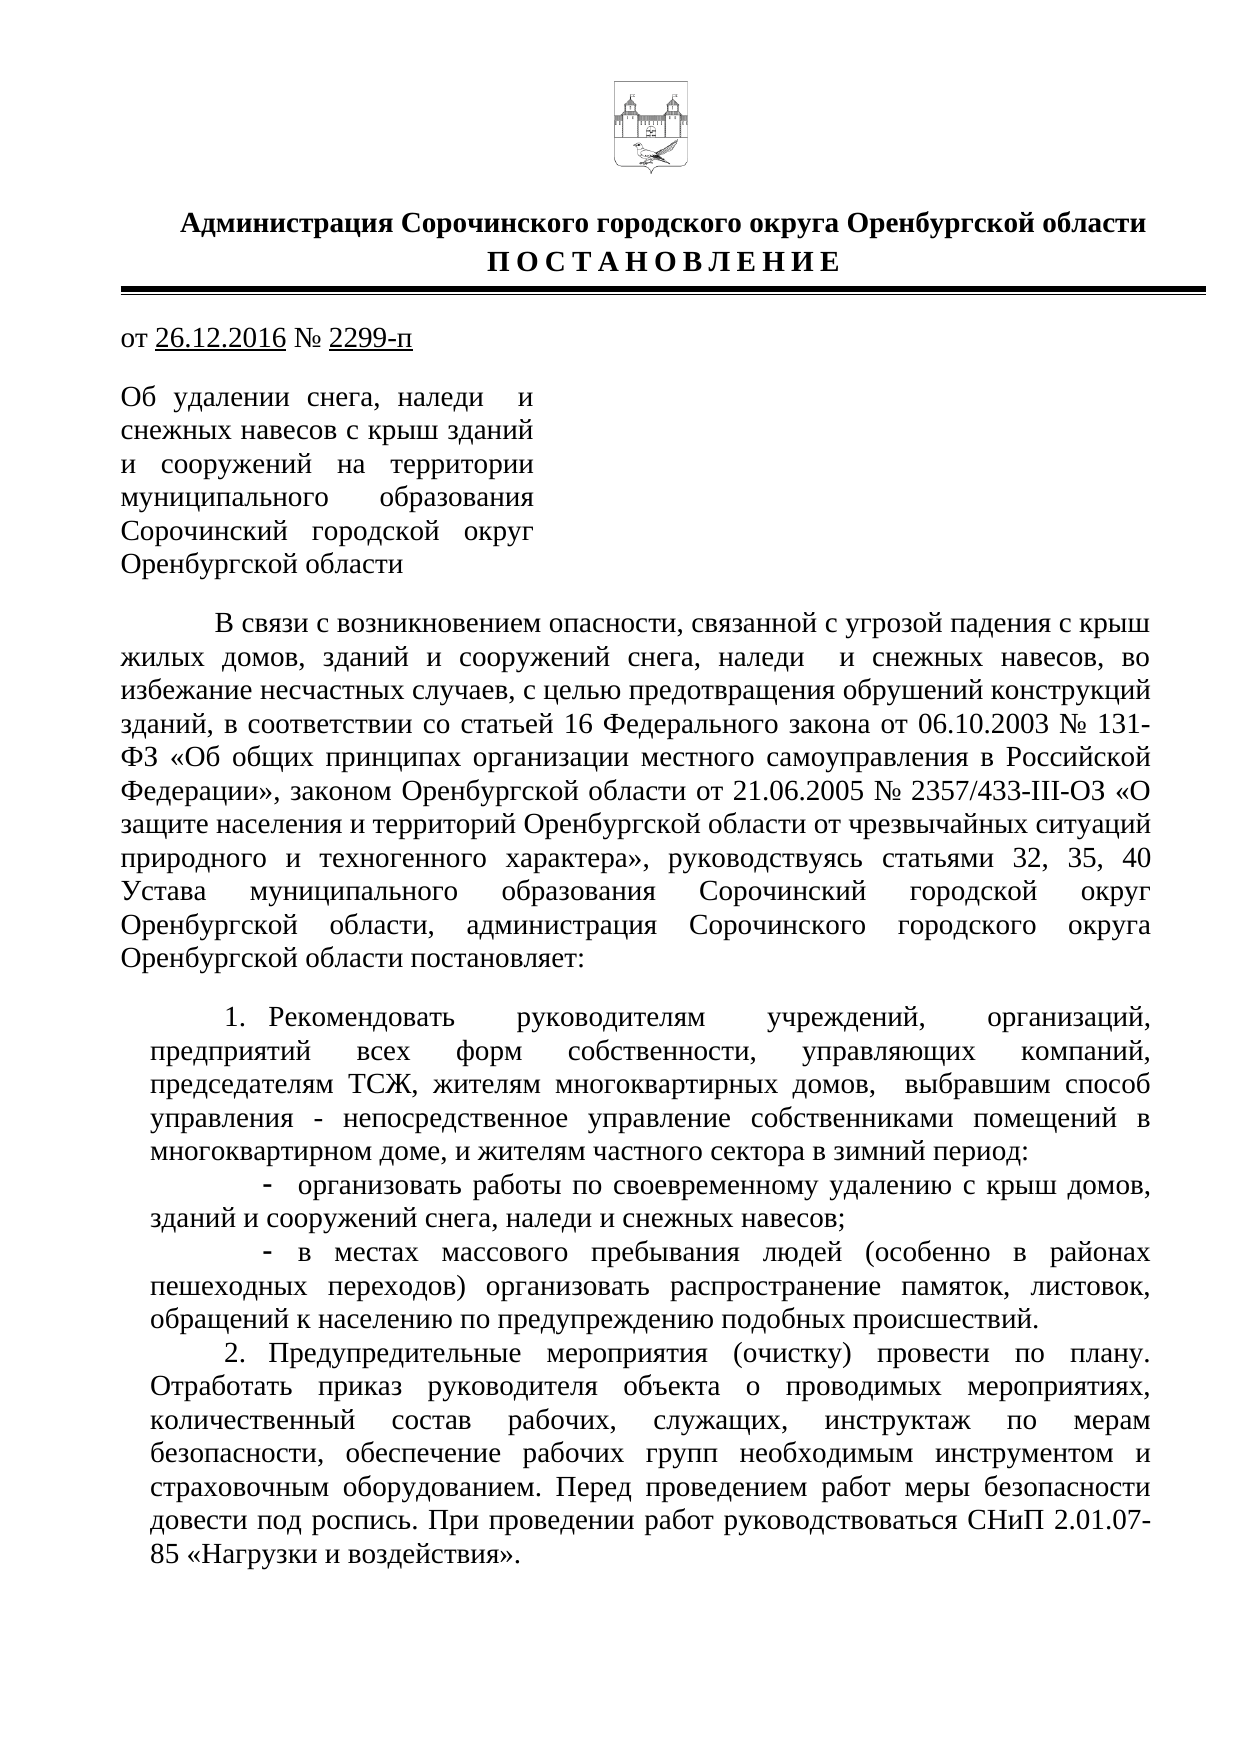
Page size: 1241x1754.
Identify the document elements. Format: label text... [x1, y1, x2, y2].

list Предупредительные мероприятия (очистку) провести по плану. Отработать приказ руководителя объекта о проводимых мероприятиях, количественный состав рабочих, служащих, инструктаж по мерам безопасности, обеспечение рабочих групп необходимым инструментом и страховочным оборудованием. Перед проведением работ меры безопасности довести под роспись. При проведении работ руководствоваться СНиП 2.01.07-85 «Нагрузки и воздействия». [150, 1335, 1152, 1569]
table_header Администрация Сорочинского городского округа Оренбургской области ПОСТАНОВЛЕНИЕ П О С Т А Н О В Л Е Н И Е [121, 180, 1206, 286]
list организовать работы по своевременному удалению с крыш домов, зданий и сооружений снега, наледи и снежных навесов; [150, 1167, 1152, 1234]
list Рекомендовать руководителям учреждений, организаций, предприятий всех форм собственности, управляющих компаний, председателям ТСЖ, жителям многоквартирных домов, выбравшим способ управления - непосредственное управление собственниками помещений в многоквартирном доме, и жителям частного сектора в зимний период: [150, 999, 1152, 1167]
text В связи с возникновением опасности, связанной с угрозой падения с крыш жилых домов, зданий и сооружений снега, наледи и снежных навесов, во избежание несчастных случаев, с целью предотвращения обрушений конструкций зданий, в соответствии со статьей 16 Федерального закона от 06.10.2003 № 131-ФЗ «Об общих принципах организации местного самоуправления в Российской Федерации», законом Оренбургской области от 21.06.2005 № 2357/433-III-ОЗ «О защите населения и территорий Оренбургской области от чрезвычайных ситуаций природного и техногенного характера», руководствуясь статьями 32, 35, 40 Устава муниципального образования Сорочинский городской округ Оренбургской области, администрация Сорочинского городского округа Оренбургской области постановляет: [120, 605, 1152, 974]
picture [614, 81, 688, 174]
text от 26.12.2016 № 2299-п [120, 320, 1152, 354]
text Об удалении снега, наледи и снежных навесов с крыш зданий и сооружений на территории муниципального образования Сорочинский городской округ Оренбургской области [120, 379, 534, 580]
list в местах массового пребывания людей (особенно в районах пешеходных переходов) организовать распространение памяток, листовок, обращений к населению по предупреждению подобных происшествий. [150, 1234, 1152, 1335]
